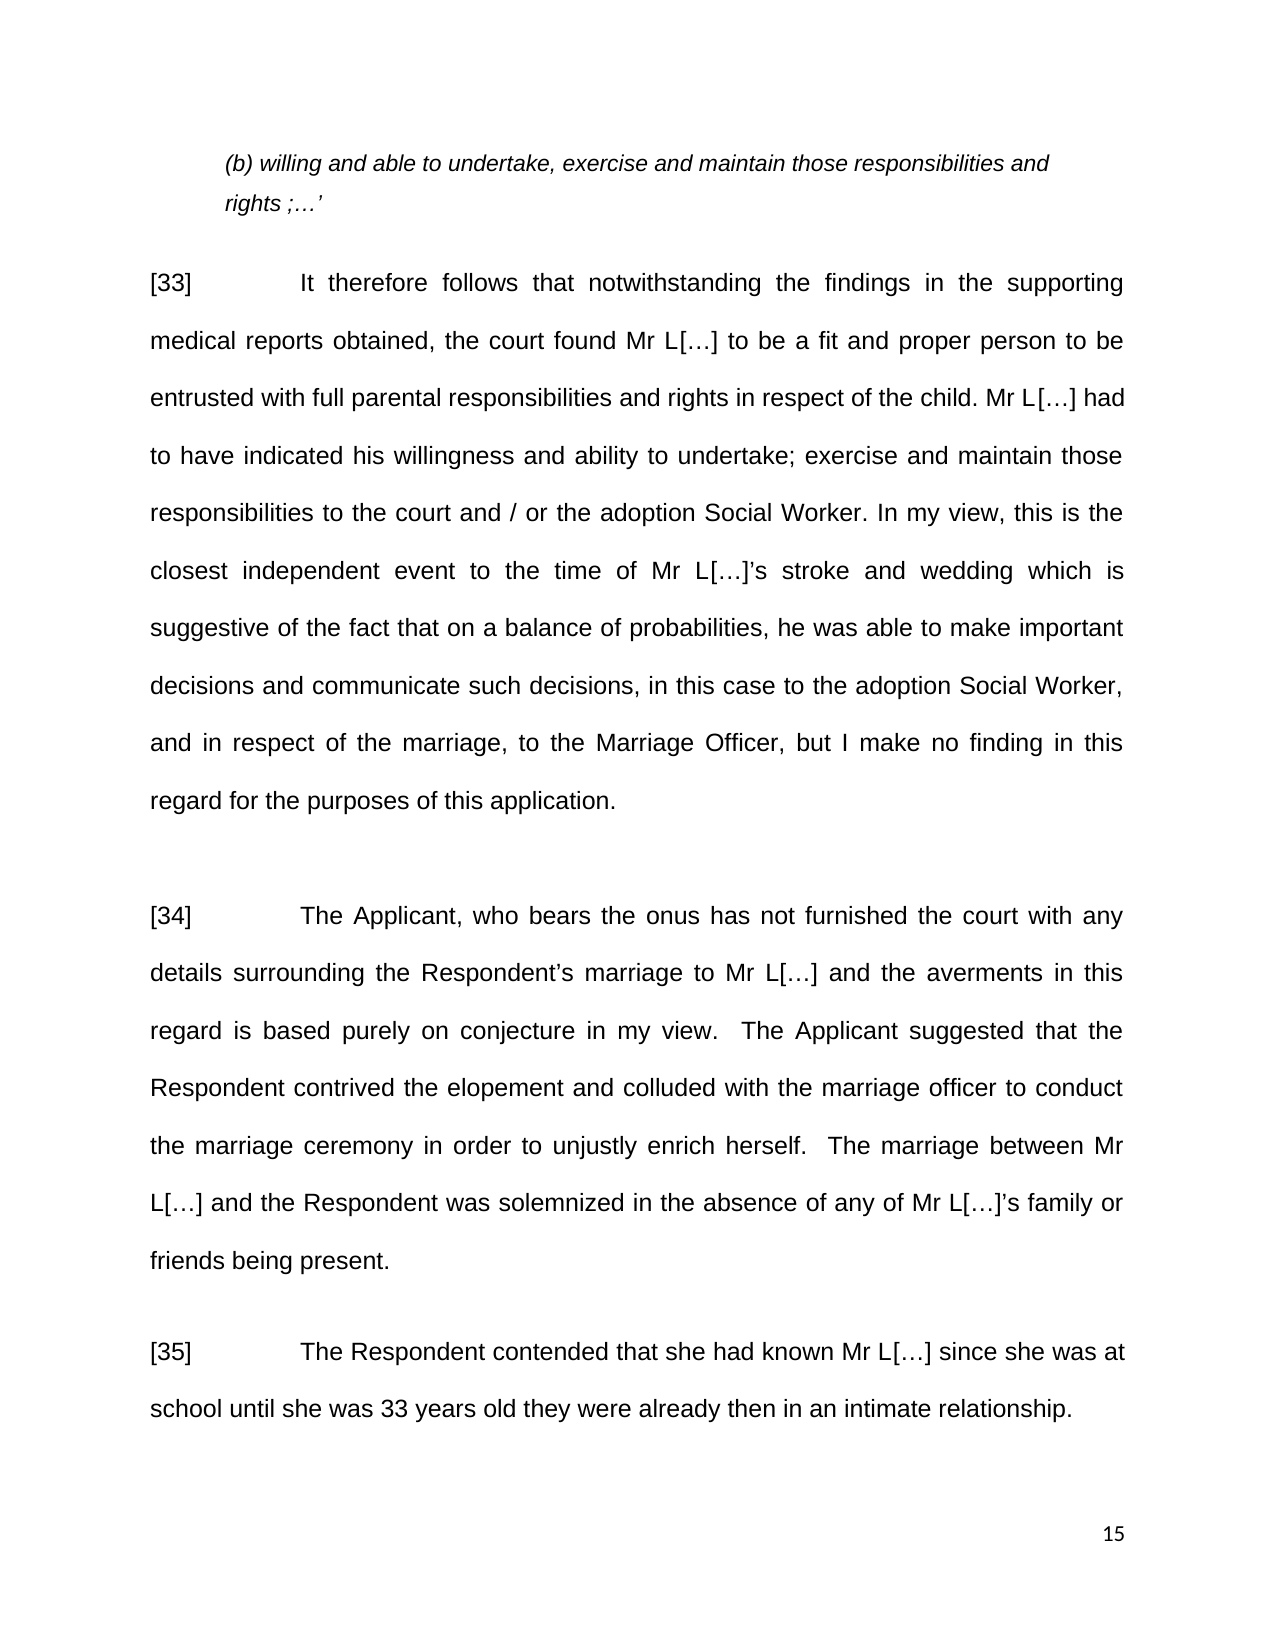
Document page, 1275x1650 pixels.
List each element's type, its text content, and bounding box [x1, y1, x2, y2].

list The Applicant, who bears the onus has not furnished the court with any details surrounding the Respondent’s marriage to Mr L[…] and the averments in this regard is based purely on conjecture in my view. The Applicant suggested that the Respondent contrived the elopement and colluded with the marriage officer to conduct the marriage ceremony in order to unjustly enrich herself. The marriage between Mr L[…] and the Respondent was solemnized in the absence of any of Mr L[…]’s family or friends being present. [150, 901, 1125, 1275]
list The Respondent contended that she had known Mr L[…] since she was at school until she was 33 years old they were already then in an intimate relationship. [150, 1336, 1125, 1423]
text (b) willing and able to undertake, exercise and maintain those responsibilities and rights ;…’ [225, 150, 1050, 216]
list It therefore follows that notwithstanding the findings in the supporting medical reports obtained, the court found Mr L[…] to be a fit and proper person to be entrusted with full parental responsibilities and rights in respect of the child. Mr L[…] had to have indicated his willingness and ability to undertake; exercise and maintain those responsibilities to the court and / or the adoption Social Worker. In my view, this is the closest independent event to the time of Mr L[…]’s stroke and wedding which is suggestive of the fact that on a balance of probabilities, he was able to make important decisions and communicate such decisions, in this case to the adoption Social Worker, and in respect of the marriage, to the Marriage Officer, but I make no finding in this regard for the purposes of this application. [150, 268, 1125, 815]
